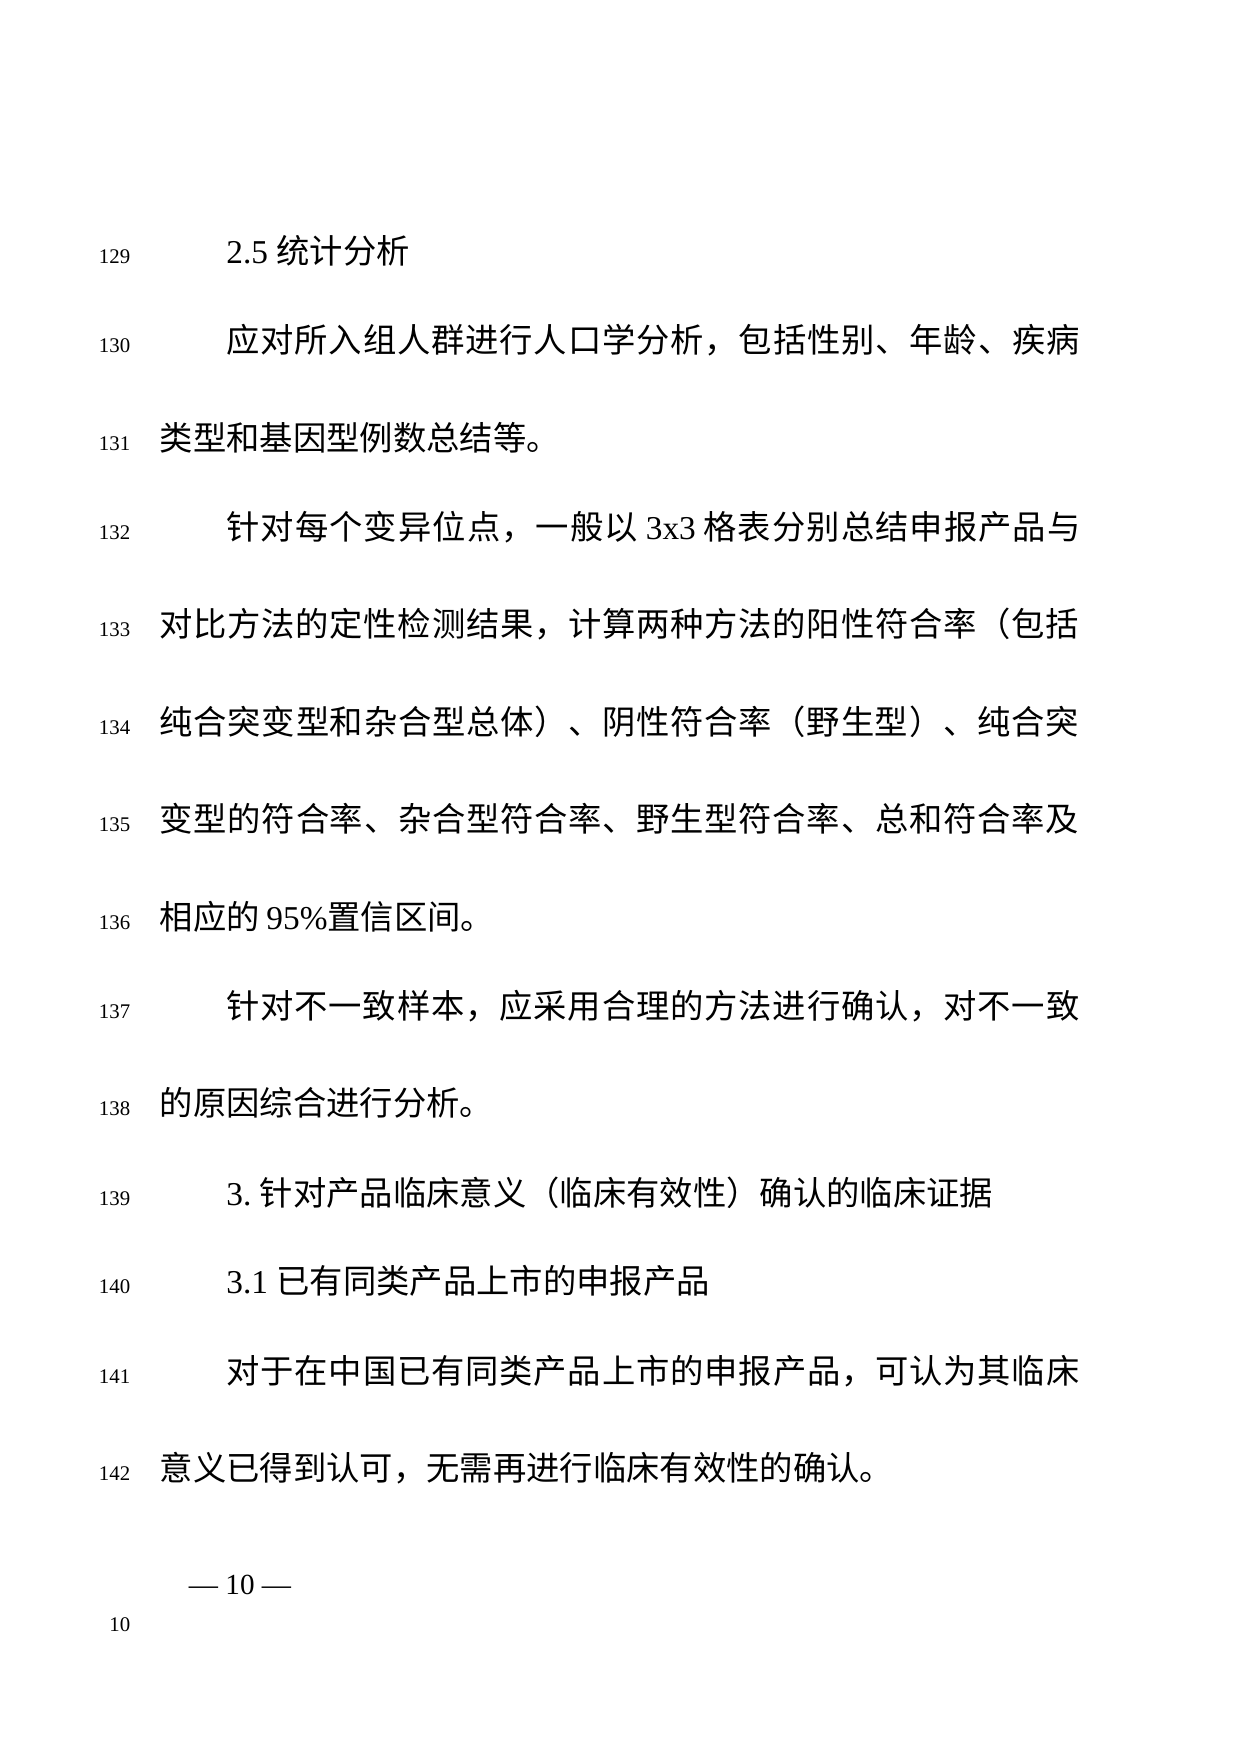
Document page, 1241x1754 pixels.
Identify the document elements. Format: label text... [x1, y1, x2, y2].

text 对于在中国已有同类产品上市的申报产品，可认为其临床意义已得到认可，无需再进行临床有效性的确认。 [159, 1336, 1081, 1498]
text 3.1 已有同类产品上市的申报产品 [159, 1247, 1081, 1312]
text 3. 针对产品临床意义（临床有效性）确认的临床证据 [159, 1158, 1081, 1223]
text 2.5 统计分析 [159, 217, 1081, 282]
text 针对不一致样本，应采用合理的方法进行确认，对不一致的原因综合进行分析。 [159, 971, 1081, 1134]
text 针对每个变异位点，一般以3x3格表分别总结申报产品与对比方法的定性检测结果，计算两种方法的阳性符合率（包括纯合突变型和杂合型总体）、阴性符合率（野生型）、纯合突变型的符合率、杂合型符合率、野生型符合率、总和符合率及相应的95%置信区间。 [159, 492, 1081, 947]
text 应对所入组人群进行人口学分析，包括性别、年龄、疾病类型和基因型例数总结等。 [159, 306, 1081, 468]
